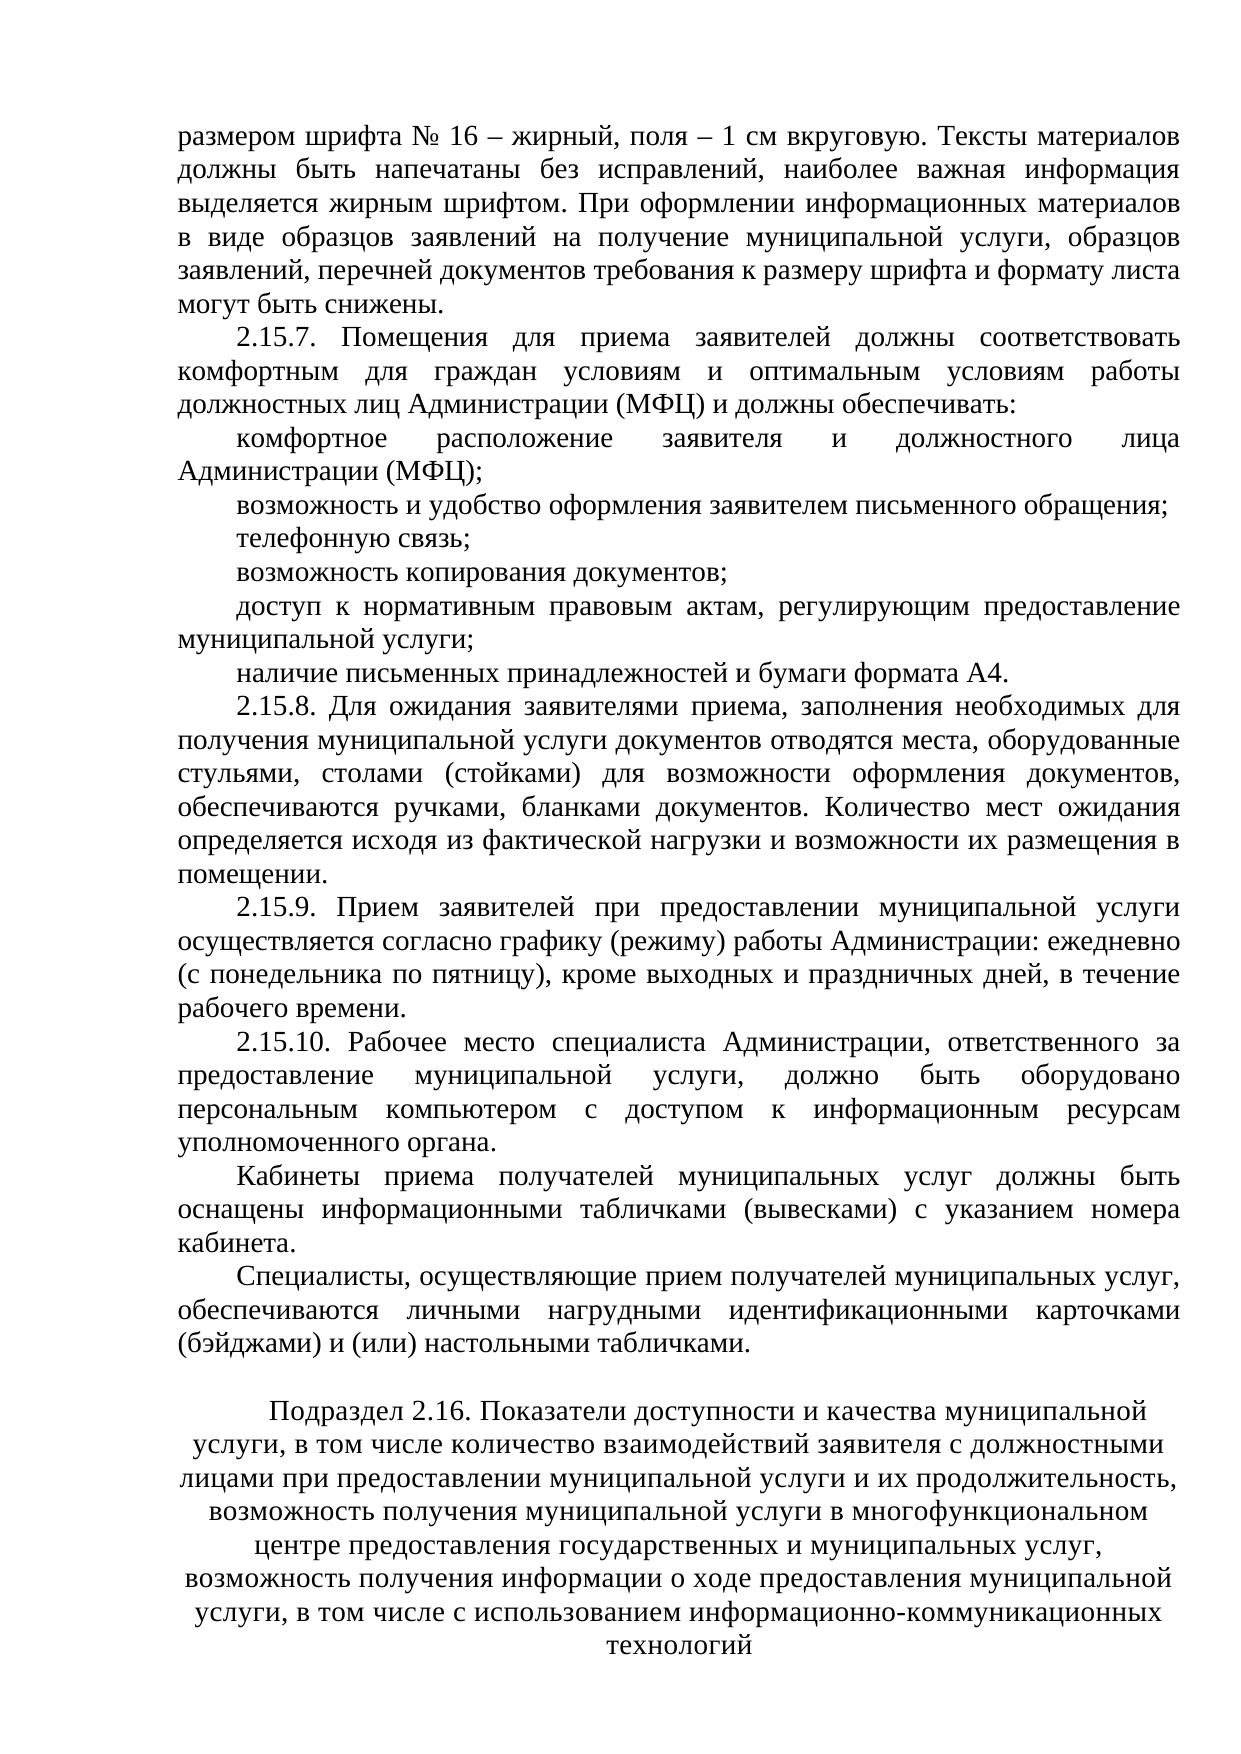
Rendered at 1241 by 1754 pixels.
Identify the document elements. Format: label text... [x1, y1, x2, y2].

text Подраздел 2.16. Показатели доступности и качества муниципальной услуги, в том числе количество взаимодействий заявителя с должностными лицами при предоставлении муниципальной услуги и их продолжительность, возможность получения муниципальной услуги в многофункциональном центре предоставления государственных и муниципальных услуг, возможность получения информации о ходе предоставления муниципальной услуги, в том числе с использованием информационно-коммуникационных технологий [177, 1393, 1181, 1661]
text наличие письменных принадлежностей и бумаги формата A4. [177, 655, 1181, 688]
text телефонную связь; [177, 521, 1181, 554]
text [177, 118, 1181, 319]
text комфортное расположение заявителя и должностного лица Администрации (МФЦ); [177, 420, 1181, 487]
text возможность копирования документов; [177, 554, 1181, 588]
text Специалисты, осуществляющие прием получателей муниципальных услуг, обеспечиваются личными нагрудными идентификационными карточками (бэйджами) и (или) настольными табличками. [177, 1258, 1181, 1359]
text 2.15.7. Помещения для приема заявителей должны соответствовать комфортным для граждан условиям и оптимальным условиям работы должностных лиц Администрации (МФЦ) и должны обеспечивать: [177, 319, 1181, 420]
text 2.15.10. Рабочее место специалиста Администрации, ответственного за предоставление муниципальной услуги, должно быть оборудовано персональным компьютером с доступом к информационным ресурсам уполномоченного органа. [177, 1024, 1181, 1158]
text Кабинеты приема получателей муниципальных услуг должны быть оснащены информационными табличками (вывесками) с указанием номера кабинета. [177, 1158, 1181, 1258]
text 2.15.8. Для ожидания заявителями приема, заполнения необходимых для получения муниципальной услуги документов отводятся места, оборудованные стульями, столами (стойками) для возможности оформления документов, обеспечиваются ручками, бланками документов. Количество мест ожидания определяется исходя из фактической нагрузки и возможности их размещения в помещении. [177, 688, 1181, 889]
text 2.15.9. Прием заявителей при предоставлении муниципальной услуги осуществляется согласно графику (режиму) работы Администрации: ежедневно (с понедельника по пятницу), кроме выходных и праздничных дней, в течение рабочего времени. [177, 889, 1181, 1024]
text возможность и удобство оформления заявителем письменного обращения; [177, 487, 1181, 521]
text доступ к нормативным правовым актам, регулирующим предоставление муниципальной услуги; [177, 588, 1181, 655]
